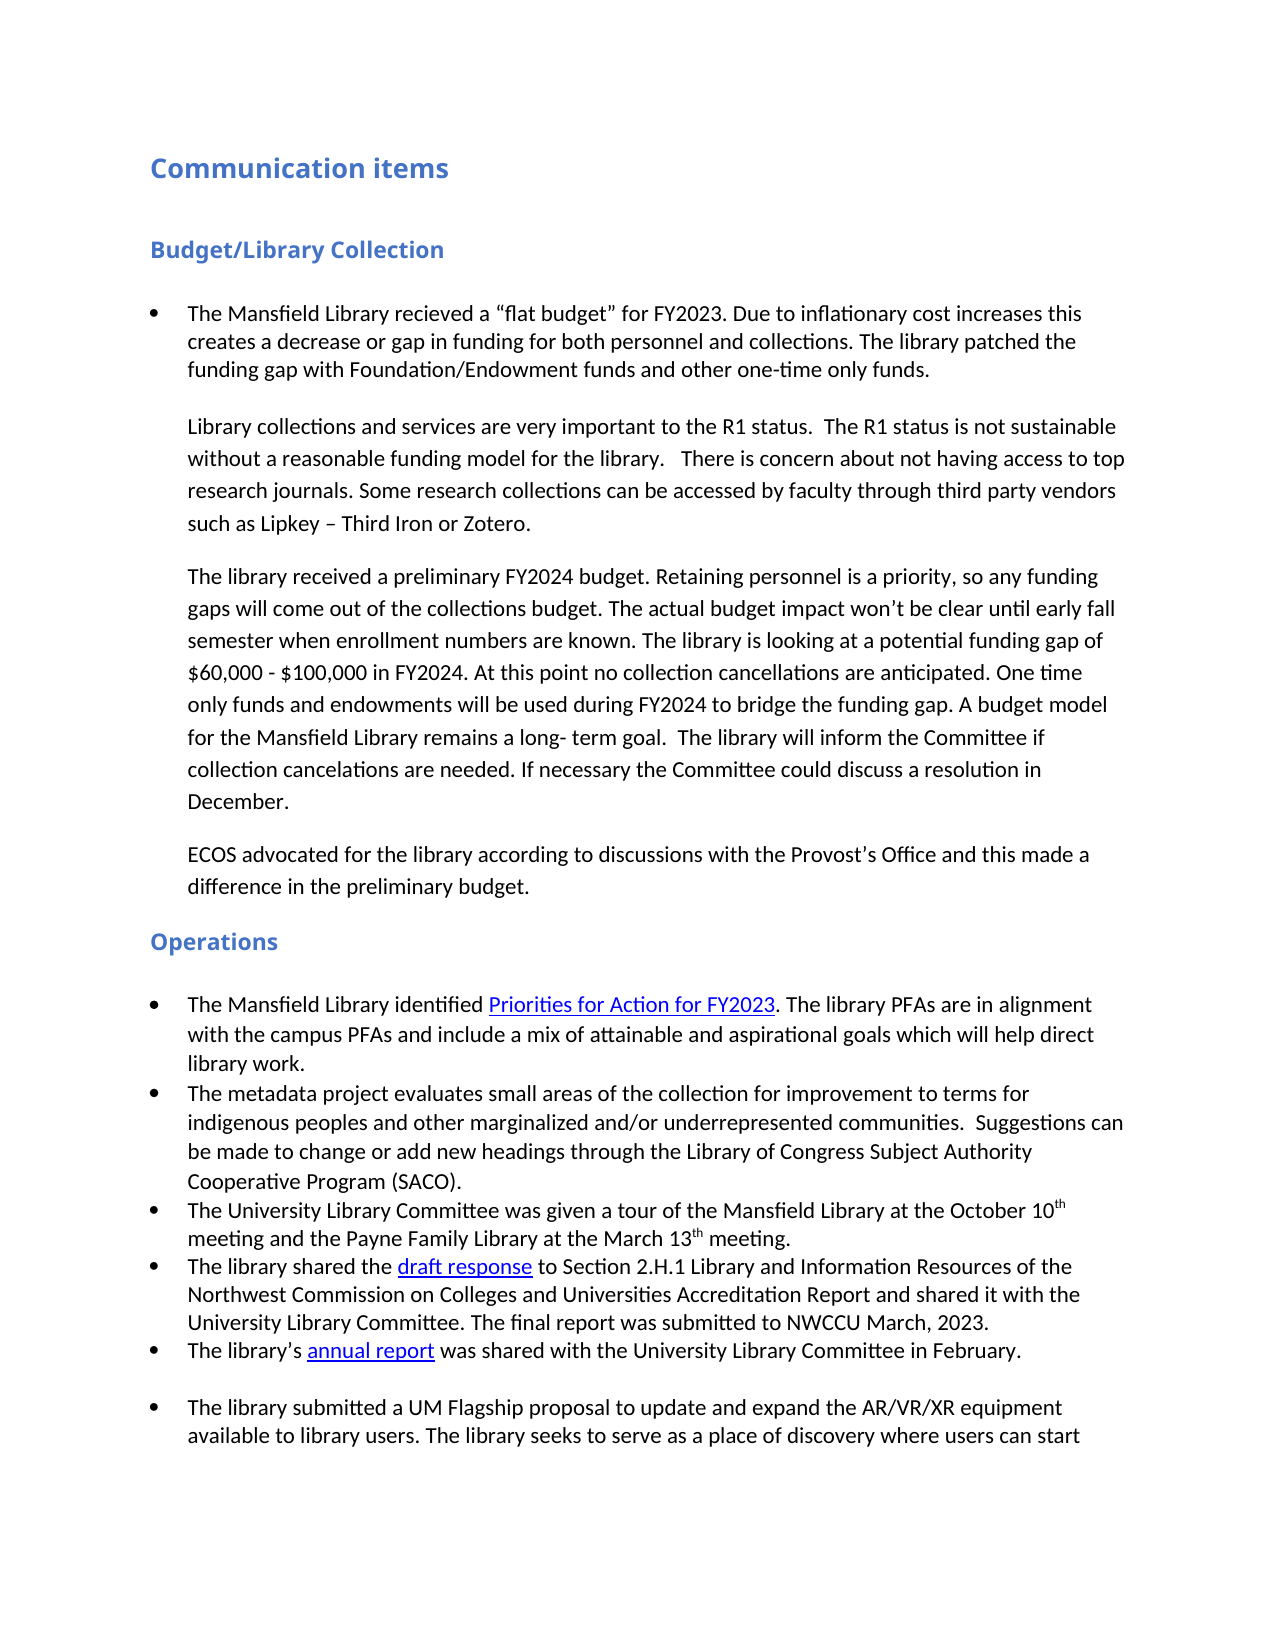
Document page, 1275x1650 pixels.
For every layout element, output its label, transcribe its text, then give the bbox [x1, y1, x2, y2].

text The library received a preliminary FY2024 budget. Retaining personnel is a priority, so any funding gaps will come out of the collections budget. The actual budget impact won’t be clear until early fall semester when enrollment numbers are known. The library is looking at a potential funding gap of $60,000 - $100,000 in FY2024. At this point no collection cancellations are anticipated. One time only funds and endowments will be used during FY2024 to bridge the funding gap. A budget model for the Mansfield Library remains a long- term goal. The library will inform the Committee if collection cancelations are needed. If necessary the Committee could discuss a resolution in December. [187, 562, 1125, 815]
list The library’s annual report was shared with the University Library Committee in February. [150, 1382, 1125, 1410]
text Library collections and services are very important to the R1 status. The R1 status is not sustainable without a reasonable funding model for the library. There is concern about not having access to top research journals. Some research collections can be accessed by faculty through third party vendors such as Lipkey – Third Iron or Zotero. [187, 412, 1125, 537]
list The metadata project evaluates small areas of the collection for improvement to terms for indigenous peoples and other marginalized and/or underrepresented communities. Suggestions can be made to change or add new headings through the Library of Congress Subject Authority Cooperative Program (SACO). [150, 1108, 1125, 1224]
text ECOS advocated for the library according to discussions with the Provost’s Office and this made a difference in the preliminary budget. [187, 840, 1125, 900]
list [150, 1439, 1125, 1495]
list The University Library Committee was given a tour of the Mansfield Library at the October 10th meeting and the Payne Family Library at the March 13th meeting. [150, 1242, 1125, 1298]
text Communication items Budget/Library Collection [150, 150, 1125, 265]
list The Mansfield Library recieved a “flat budget” for FY2023. Due to inflationary cost increases this creates a decrease or gap in funding for both personnel and collections. The library patched the funding gap with Foundation/Endowment funds and other one-time only funds. [150, 299, 1125, 383]
text Operations [150, 925, 1125, 957]
list The library shared the draft response to Section 2.H.1 Library and Information Resources of the Northwest Commission on Colleges and Universities Accreditation Report and shared it with the University Library Committee. The final report was submitted to NWCCU March, 2023. [150, 1298, 1125, 1382]
list The Mansfield Library identified Priorities for Action for FY2023. The library PFAs are in alignment with the campus PFAs and include a mix of attainable and aspirational goals which will help direct library work. [150, 991, 1125, 1077]
